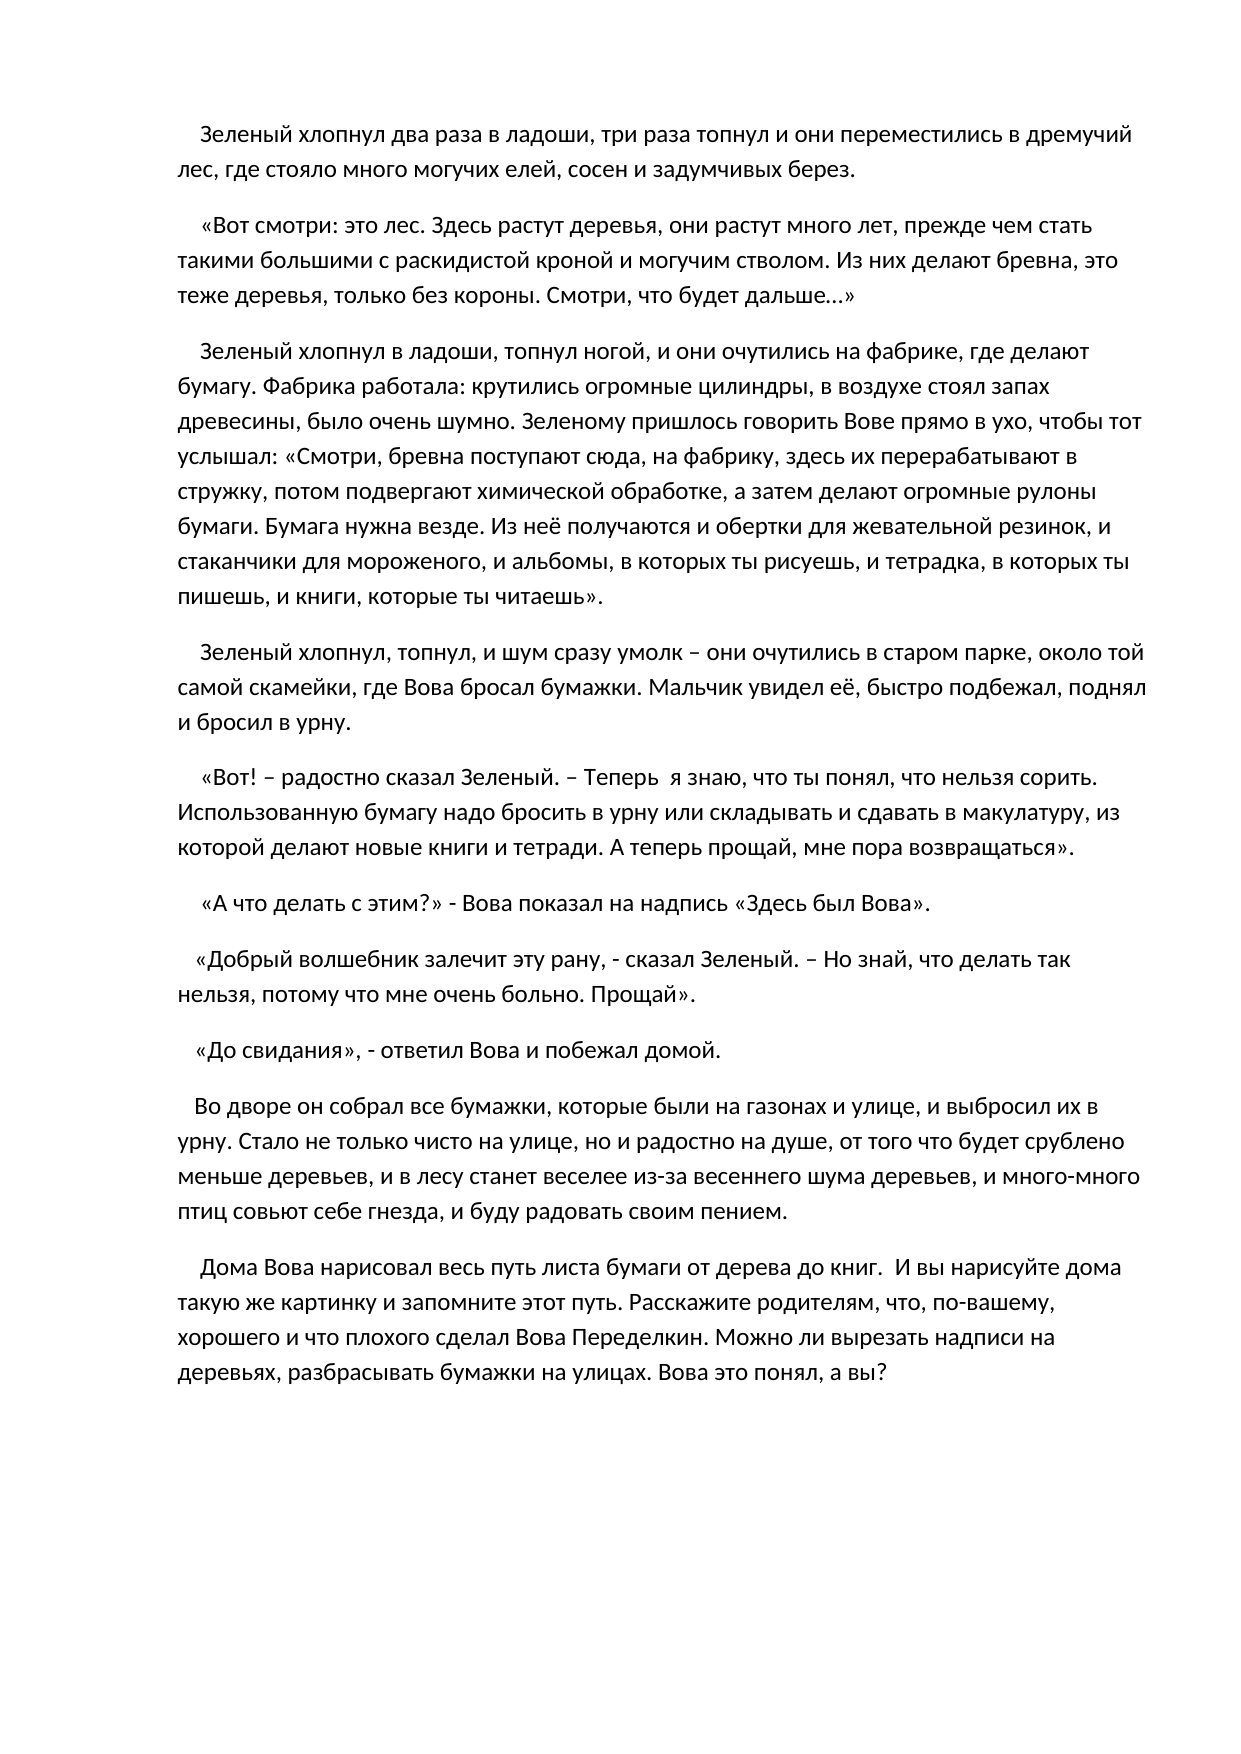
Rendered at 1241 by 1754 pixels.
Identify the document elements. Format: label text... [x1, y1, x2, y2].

text «Вот смотри: это лес. Здесь растут деревья, они растут много лет, прежде чем стать такими большими с раскидистой кроной и могучим стволом. Из них делают бревна, это теже деревья, только без короны. Смотри, что будет дальше…» [177, 209, 1152, 309]
text «А что делать с этим?» - Вова показал на надпись «Здесь был Вова». [177, 887, 1152, 918]
text «Добрый волшебник залечит эту рану, - сказал Зеленый. – Но знай, что делать так нельзя, потому что мне очень больно. Прощай». [177, 943, 1152, 1009]
text Зеленый хлопнул в ладоши, топнул ногой, и они очутились на фабрике, где делают бумагу. Фабрика работала: крутились огромные цилиндры, в воздухе стоял запах древесины, было очень шумно. Зеленому пришлось говорить Вове прямо в ухо, чтобы тот услышал: «Смотри, бревна поступают сюда, на фабрику, здесь их перерабатывают в стружку, потом подвергают химической обработке, а затем делают огромные рулоны бумаги. Бумага нужна везде. Из неё получаются и обертки для жевательной резинок, и стаканчики для мороженого, и альбомы, в которых ты рисуешь, и тетрадка, в которых ты пишешь, и книги, которые ты читаешь». [177, 335, 1152, 610]
text Зеленый хлопнул, топнул, и шум сразу умолк – они очутились в старом парке, около той самой скамейки, где Вова бросал бумажки. Мальчик увидел её, быстро подбежал, поднял и бросил в урну. [177, 636, 1152, 736]
text Дома Вова нарисовал весь путь листа бумаги от дерева до книг. И вы нарисуйте дома такую же картинку и запомните этот путь. Расскажите родителям, что, по-вашему, хорошего и что плохого сделал Вова Переделкин. Можно ли вырезать надписи на деревьях, разбрасывать бумажки на улицах. Вова это понял, а вы? [177, 1251, 1152, 1386]
text Зеленый хлопнул два раза в ладоши, три раза топнул и они переместились в дремучий лес, где стояло много могучих елей, сосен и задумчивых берез. [177, 118, 1152, 184]
text «До свидания», - ответил Вова и побежал домой. [177, 1034, 1152, 1064]
text «Вот! – радостно сказал Зеленый. – Теперь я знаю, что ты понял, что нельзя сорить. Использованную бумагу надо бросить в урну или складывать и сдавать в макулатуру, из которой делают новые книги и тетради. А теперь прощай, мне пора возвращаться». [177, 761, 1152, 862]
text Во дворе он собрал все бумажки, которые были на газонах и улице, и выбросил их в урну. Стало не только чисто на улице, но и радостно на душе, от того что будет срублено меньше деревьев, и в лесу станет веселее из-за весеннего шума деревьев, и много-много птиц совьют себе гнезда, и буду радовать своим пением. [177, 1090, 1152, 1225]
